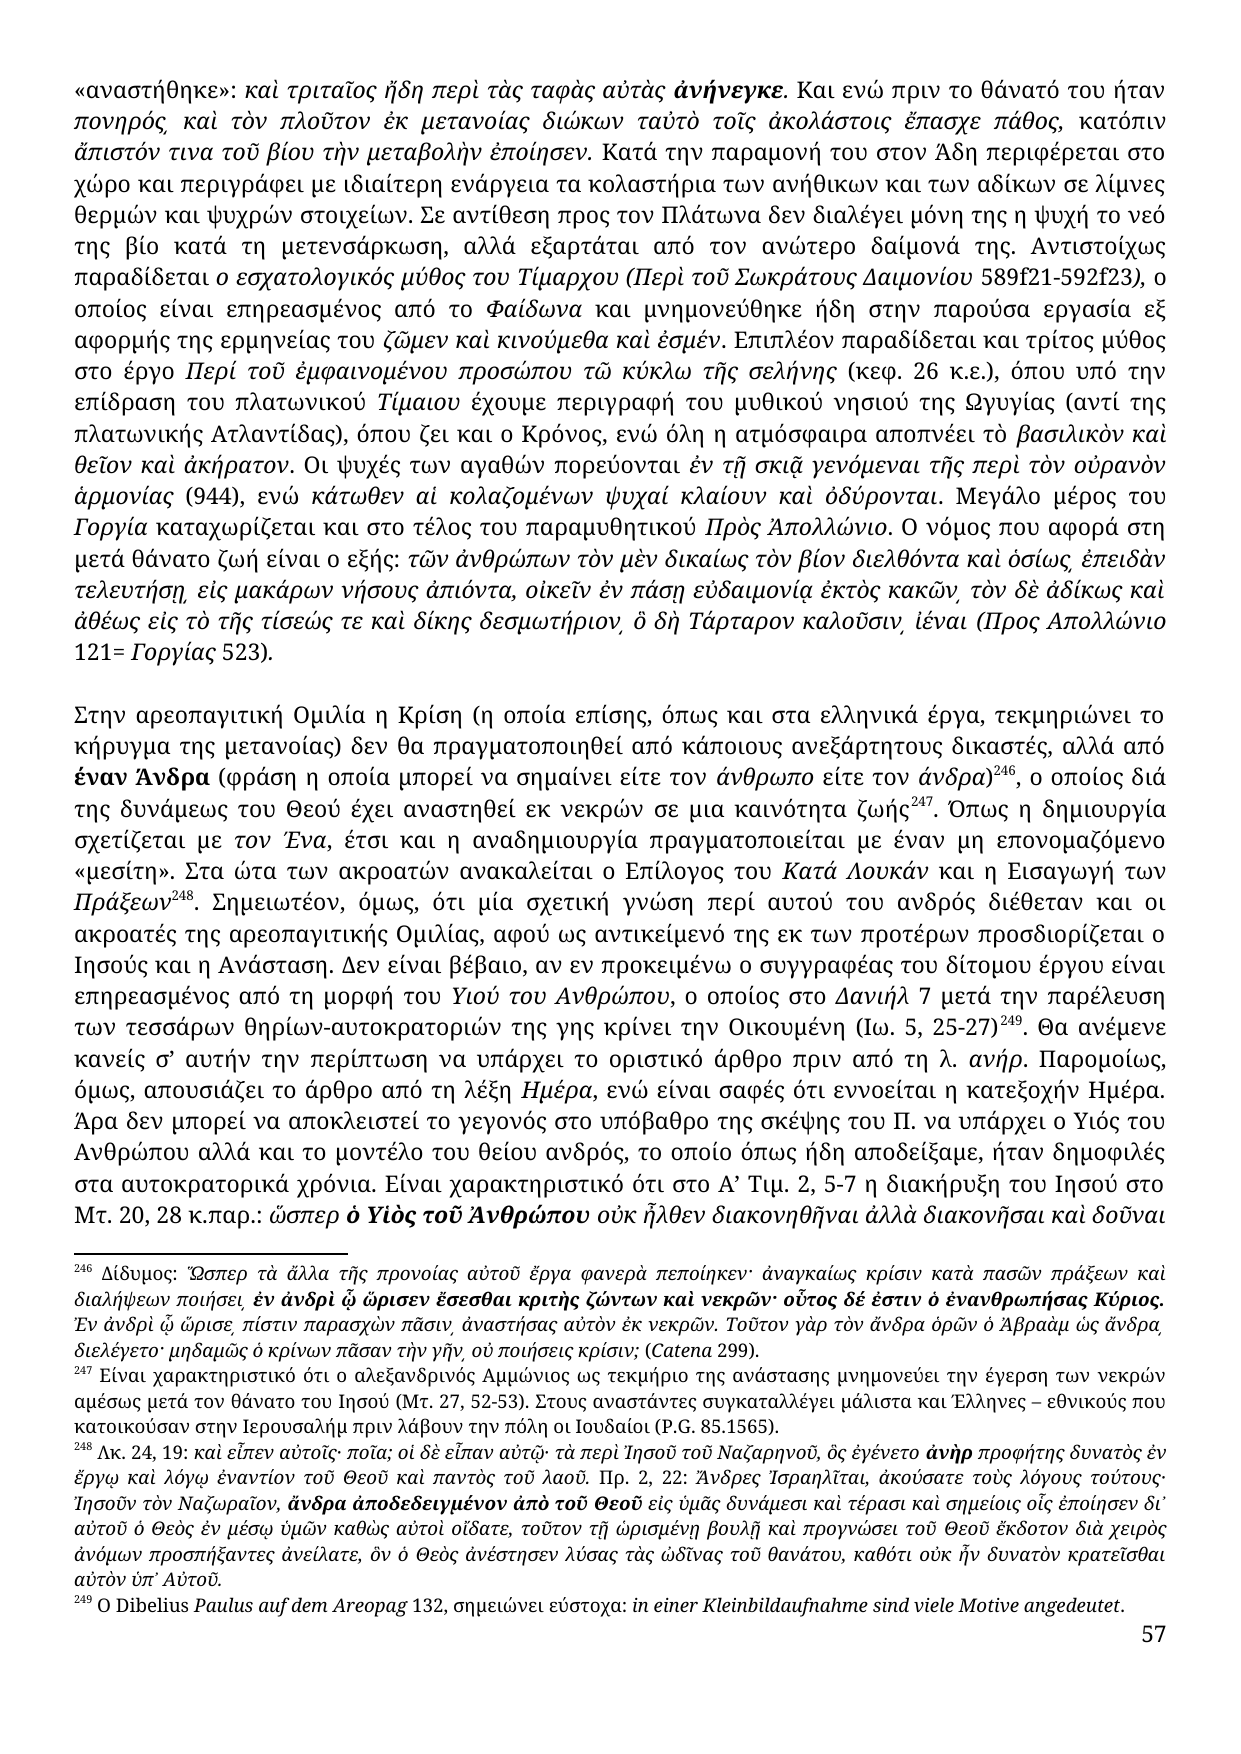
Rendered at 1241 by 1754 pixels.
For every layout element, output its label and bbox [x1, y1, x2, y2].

text [74, 74, 1167, 668]
text [74, 699, 1167, 1230]
